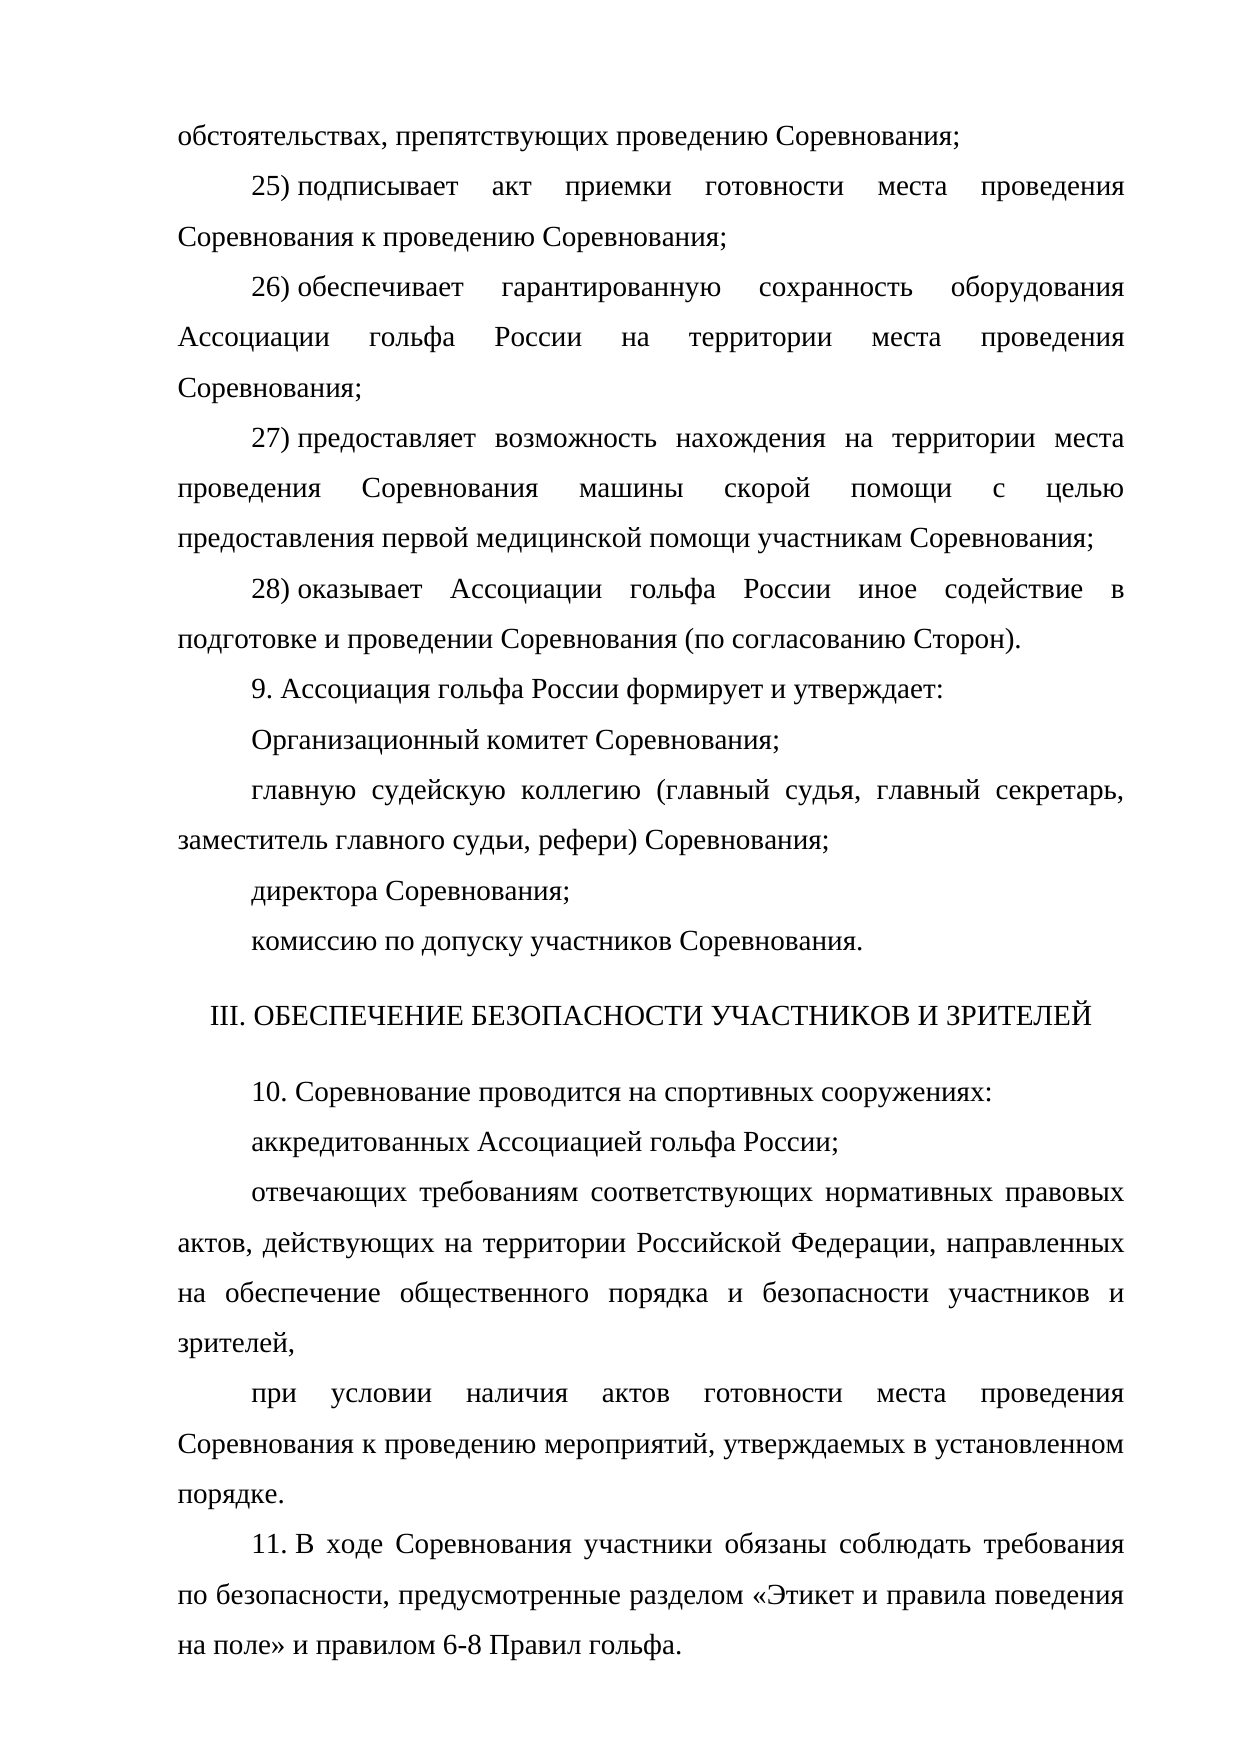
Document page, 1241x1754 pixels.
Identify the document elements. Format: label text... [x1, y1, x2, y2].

list 9. Ассоциация гольфа России формирует и утверждает: [177, 672, 1125, 705]
list 25) подписывает акт приемки готовности места проведения Соревнования к проведению Соревнования; [177, 168, 1125, 252]
text 10. Соревнование проводится на спортивных сооружениях: [177, 1074, 1125, 1107]
list 27) предоставляет возможность нахождения на территории места проведения Соревнования машины скорой помощи с целью предоставления первой медицинской помощи участникам Соревнования; [177, 420, 1125, 554]
text при условии наличия актов готовности места проведения Соревнования к проведению мероприятий, утверждаемых в установленном порядке. [177, 1376, 1125, 1510]
list Организационный комитет Соревнования; [177, 722, 1125, 755]
text отвечающих требованиям соответствующих нормативных правовых актов, действующих на территории Российской Федерации, направленных на обеспечение общественного порядка и безопасности участников и зрителей, [177, 1174, 1125, 1359]
list 28) оказывает Ассоциации гольфа России иное содействие в подготовке и проведении Соревнования (по согласованию Сторон). [177, 571, 1125, 655]
list 26) обеспечивает гарантированную сохранность оборудования Ассоциации гольфа России на территории места проведения Соревнования; [177, 269, 1125, 403]
text III. ОБЕСПЕЧЕНИЕ БЕЗОПАСНОСТИ УЧАСТНИКОВ И ЗРИТЕЛЕЙ [177, 998, 1125, 1032]
text 11. В ходе Соревнования участники обязаны соблюдать требования по безопасности, предусмотренные разделом «Этикет и правила поведения на поле» и правилом 6-8 Правил гольфа. [177, 1527, 1125, 1661]
text аккредитованных Ассоциацией гольфа России; [177, 1124, 1125, 1158]
list директора Соревнования; [177, 873, 1125, 906]
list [177, 118, 1125, 152]
list главную судейскую коллегию (главный судья, главный секретарь, заместитель главного судьи, рефери) Соревнования; [177, 772, 1125, 856]
list комиссию по допуску участников Соревнования. [177, 923, 1125, 957]
